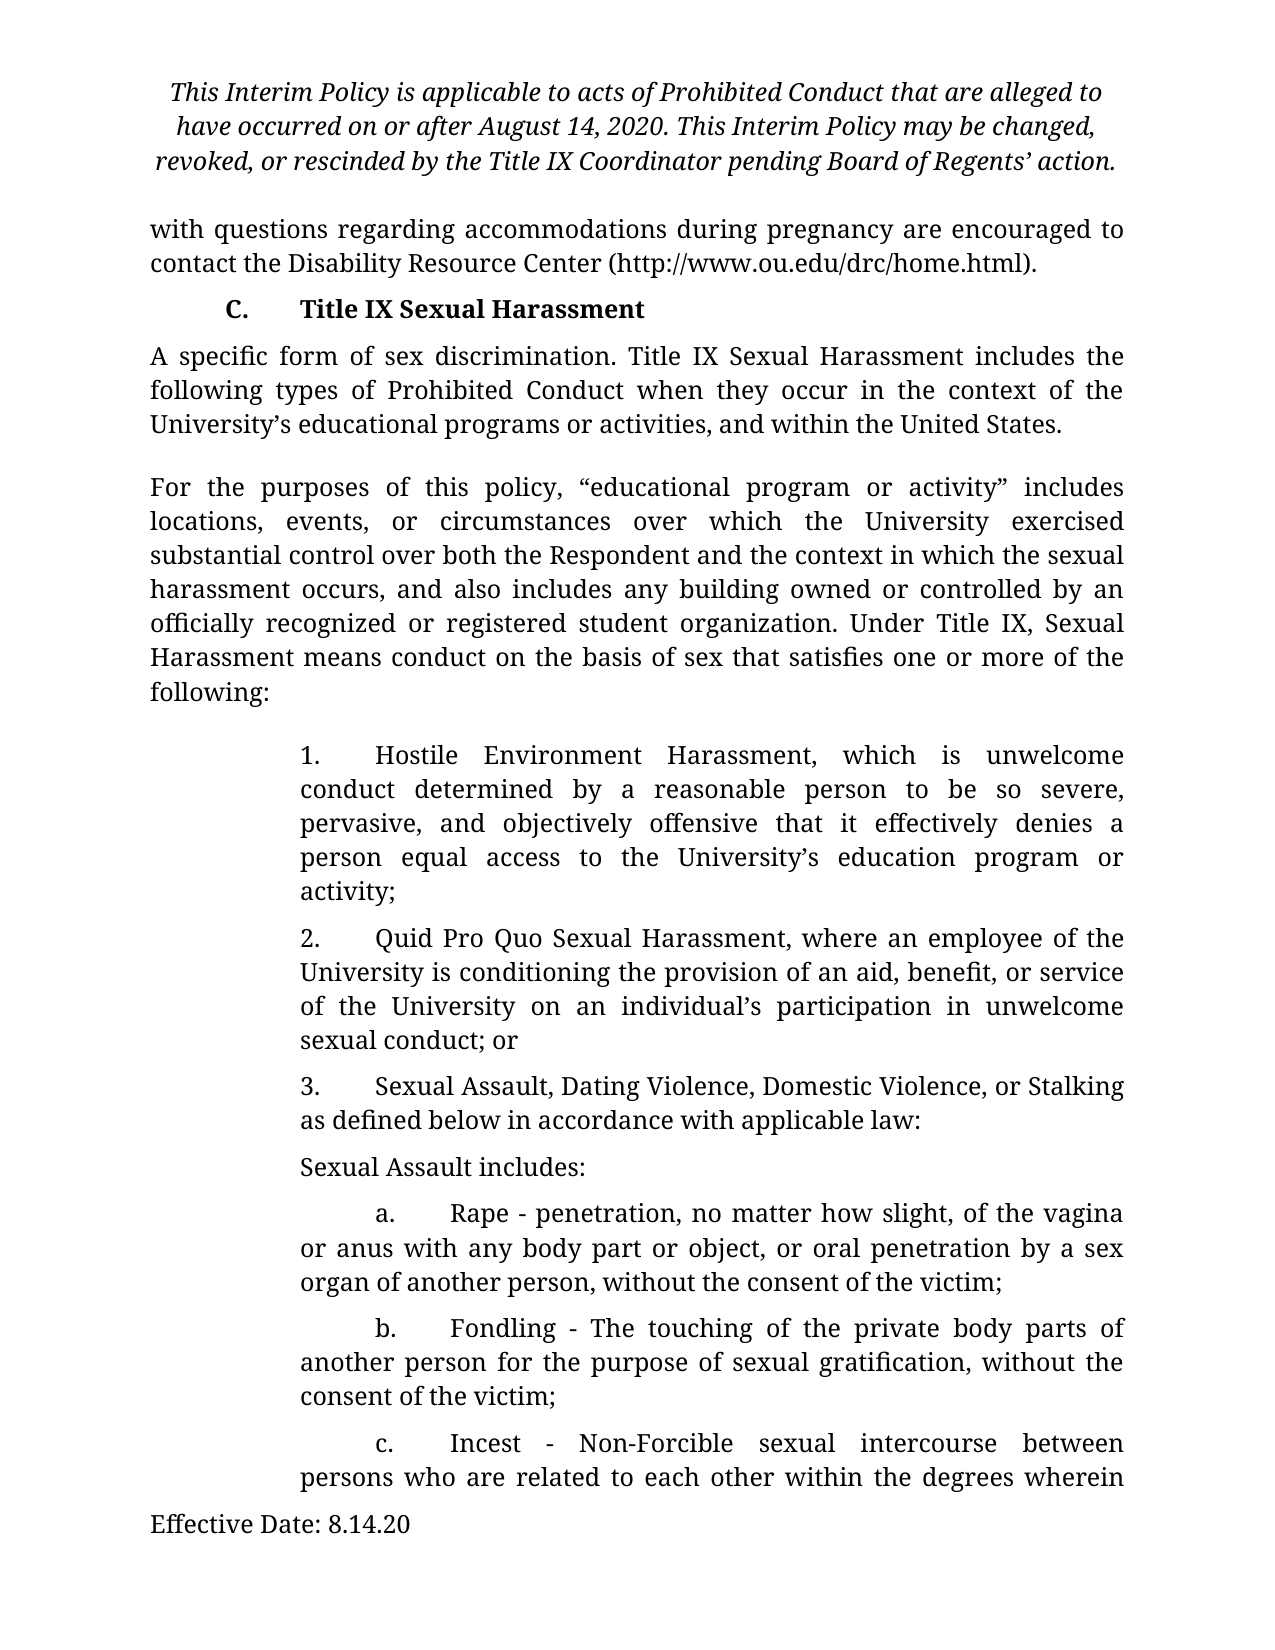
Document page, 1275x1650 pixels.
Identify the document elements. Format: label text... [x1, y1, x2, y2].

subtitle Sexual Assault includes: [300, 1149, 1125, 1184]
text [300, 1426, 1125, 1494]
text For the purposes of this policy, “educational program or activity” includes locations, events, or circumstances over which the University exercised substantial control over both the Respondent and the context in which the sexual harassment occurs, and also includes any building owned or controlled by an officially recognized or registered student organization. Under Title IX, Sexual Harassment means conduct on the basis of sex that satisfies one or more of the following: [150, 470, 1125, 708]
subtitle Title IX Sexual Harassment [225, 292, 1125, 326]
text a. Rape - penetration, no matter how slight, of the vagina or anus with any body part or object, or oral penetration by a sex organ of another person, without the consent of the victim; [300, 1196, 1125, 1298]
subtitle Sexual Assault, Dating Violence, Domestic Violence, or Stalking as defined below in accordance with applicable law: [300, 1069, 1125, 1137]
subtitle Quid Pro Quo Sexual Harassment, where an employee of the University is conditioning the provision of an aid, benefit, or service of the University on an individual’s participation in unwelcome sexual conduct; or [300, 920, 1125, 1056]
text A specific form of sex discrimination. Title IX Sexual Harassment includes the following types of Prohibited Conduct when they occur in the context of the University’s educational programs or activities, and within the United States. [150, 338, 1125, 441]
subtitle Hostile Environment Harassment, which is unwelcome conduct determined by a reasonable person to be so severe, pervasive, and objectively offensive that it effectively denies a person equal access to the University’s education program or activity; [300, 737, 1125, 908]
text b. Fondling - The touching of the private body parts of another person for the purpose of sexual gratification, without the consent of the victim; [300, 1311, 1125, 1413]
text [150, 211, 1125, 279]
